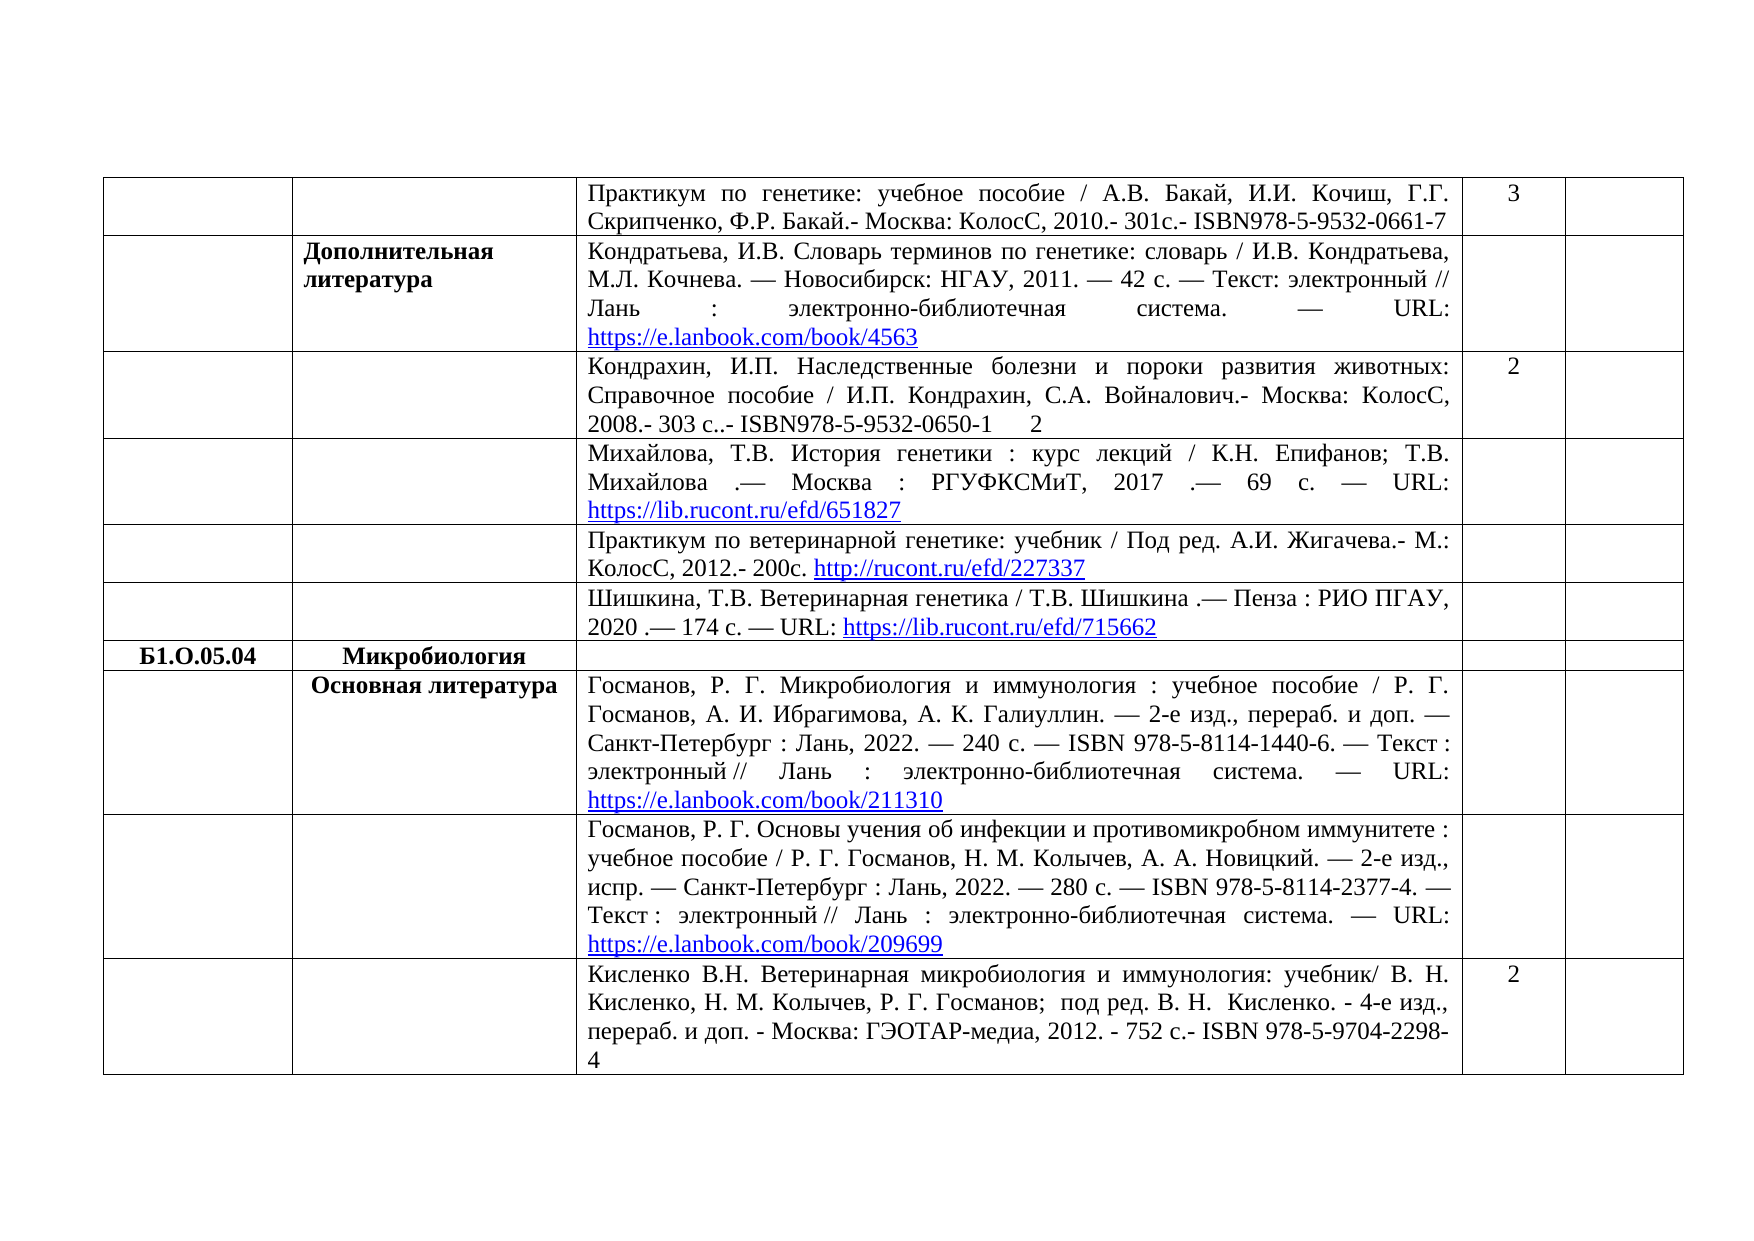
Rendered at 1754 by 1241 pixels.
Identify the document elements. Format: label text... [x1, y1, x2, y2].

table_cell [1566, 959, 1683, 1074]
table_cell [1566, 439, 1683, 524]
table_cell [1566, 815, 1683, 958]
table_cell Основная литература [293, 671, 576, 814]
table_cell Практикум по ветеринарной генетике: учебник / Под ред. А.И. Жигачева.- М.: КолосС, 2012.- 200с. http://rucont.ru/efd/227337 [577, 525, 1462, 582]
table_cell [293, 815, 576, 958]
table_cell Госманов, Р. Г. Основы учения об инфекции и противомикробном иммунитете : учебное пособие / Р. Г. Госманов, Н. М. Колычев, А. А. Новицкий. — 2-е изд., испр. — Санкт-Петербург : Лань, 2022. — 280 с. — ISBN 978-5-8114-2377-4. — Текст : электронный // Лань : электронно-библиотечная система. — URL: https://e.lanbook.com/book/209699 [577, 815, 1462, 958]
table_cell [104, 959, 292, 1074]
table_cell [104, 525, 292, 582]
table_cell [104, 439, 292, 524]
table_cell Михайлова, Т.В. История генетики : курс лекций / К.Н. Епифанов; Т.В. Михайлова .— Москва : РГУФКСМиТ, 2017 .— 69 с. — URL: https://lib.rucont.ru/efd/651827 [577, 439, 1462, 524]
table_cell [293, 525, 576, 582]
table_cell Дополнительная литература [293, 236, 576, 351]
table_cell Шишкина, Т.В. Ветеринарная генетика / Т.В. Шишкина .— Пенза : РИО ПГАУ, 2020 .— 174 с. — URL: https://lib.rucont.ru/efd/715662 [577, 583, 1462, 640]
table_cell 2 [1463, 352, 1565, 437]
table_cell [1566, 641, 1683, 669]
table_cell [293, 178, 576, 235]
table_cell 3 [1463, 178, 1565, 235]
table_cell [1566, 178, 1683, 235]
table_cell Микробиология [293, 641, 576, 669]
table_cell [104, 671, 292, 814]
table_cell Практикум по генетике: учебное пособие / А.В. Бакай, И.И. Кочиш, Г.Г. Скрипченко, Ф.Р. Бакай.- Москва: КолосС, 2010.- 301с.- ISBN978-5-9532-0661-7 [577, 178, 1462, 235]
table_cell [104, 583, 292, 640]
table_cell [1463, 525, 1565, 582]
table_cell 2 [1463, 959, 1565, 1074]
table_cell [1463, 583, 1565, 640]
table_cell [1566, 236, 1683, 351]
table_cell Кисленко В.Н. Ветеринарная микробиология и иммунология: учебник/ В. Н. Кисленко, Н. М. Колычев, Р. Г. Госманов; под ред. В. Н. Кисленко. - 4-е изд., перераб. и доп. - Москва: ГЭОТАР-медиа, 2012. - 752 с.- ISBN 978-5-9704-2298-4 [577, 959, 1462, 1074]
table_cell [1566, 583, 1683, 640]
table_cell [1463, 815, 1565, 958]
table_cell [1463, 671, 1565, 814]
table_cell Б1.О.05.04 [104, 641, 292, 669]
table_cell Госманов, Р. Г. Микробиология и иммунология : учебное пособие / Р. Г. Госманов, А. И. Ибрагимова, А. К. Галиуллин. — 2-е изд., перераб. и доп. — Санкт-Петербург : Лань, 2022. — 240 с. — ISBN 978-5-8114-1440-6. — Текст : электронный // Лань : электронно-библиотечная система. — URL: https://e.lanbook.com/book/211310 [577, 671, 1462, 814]
table_cell Кондрахин, И.П. Наследственные болезни и пороки развития животных: Справочное пособие / И.П. Кондрахин, С.А. Войналович.- Москва: КолосС, 2008.- 303 с..- ISBN978-5-9532-0650-1 2 [577, 352, 1462, 437]
table_cell [293, 439, 576, 524]
table_cell [1463, 439, 1565, 524]
table_cell [104, 178, 292, 235]
table_cell [577, 641, 1462, 669]
table_cell [104, 236, 292, 351]
table_cell Кондратьева, И.В. Словарь терминов по генетике: словарь / И.В. Кондратьева, М.Л. Кочнева. — Новосибирск: НГАУ, 2011. — 42 с. — Текст: электронный // Лань : электронно-библиотечная система. — URL: https://e.lanbook.com/book/4563 [577, 236, 1462, 351]
table_cell [1566, 525, 1683, 582]
table_cell [293, 352, 576, 437]
table_cell [1566, 671, 1683, 814]
table_cell [1463, 236, 1565, 351]
table_cell [1463, 641, 1565, 669]
table_cell [1566, 352, 1683, 437]
table_cell [293, 583, 576, 640]
table_cell [104, 815, 292, 958]
table_cell [104, 352, 292, 437]
table_cell [293, 959, 576, 1074]
